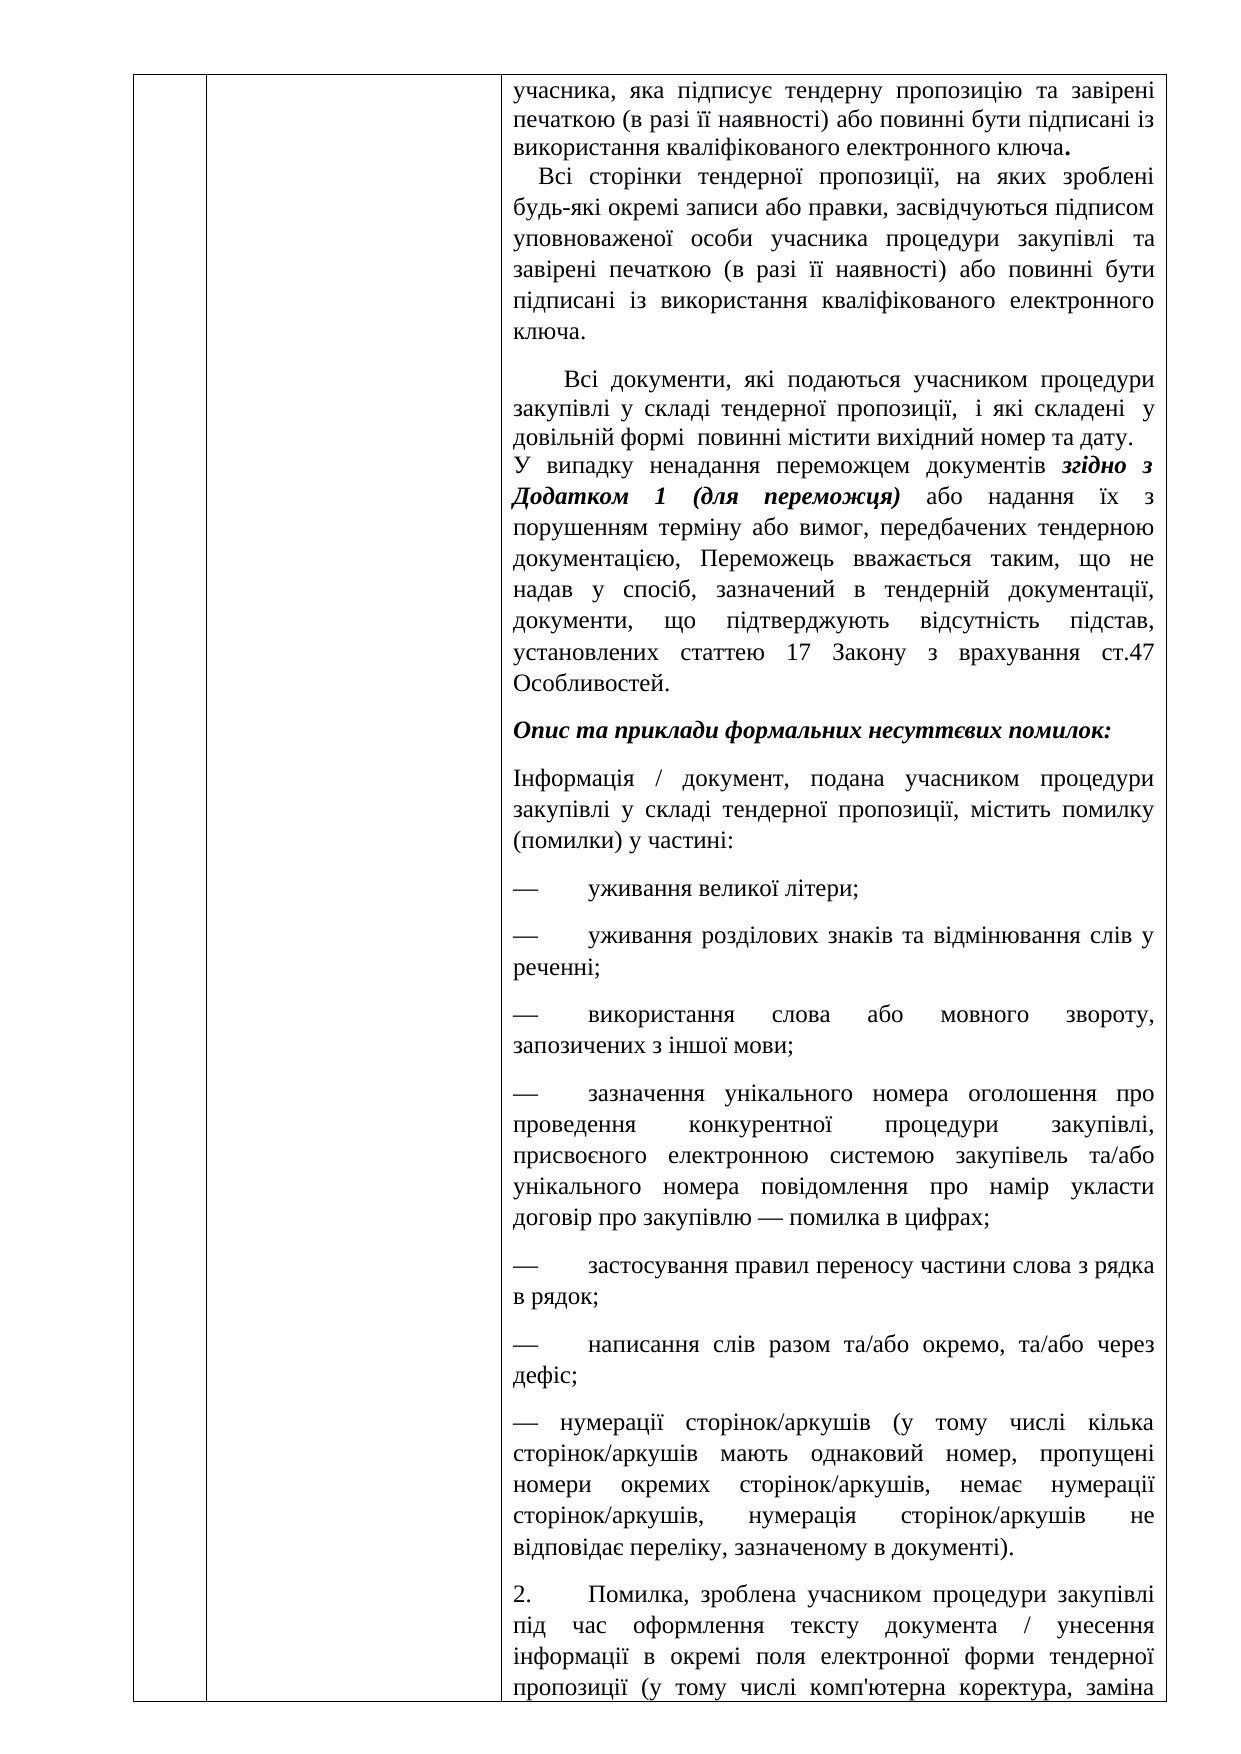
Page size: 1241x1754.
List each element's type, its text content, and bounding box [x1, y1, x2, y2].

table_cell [207, 75, 501, 1701]
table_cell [502, 75, 1166, 1701]
table_cell 1 [134, 75, 206, 1701]
